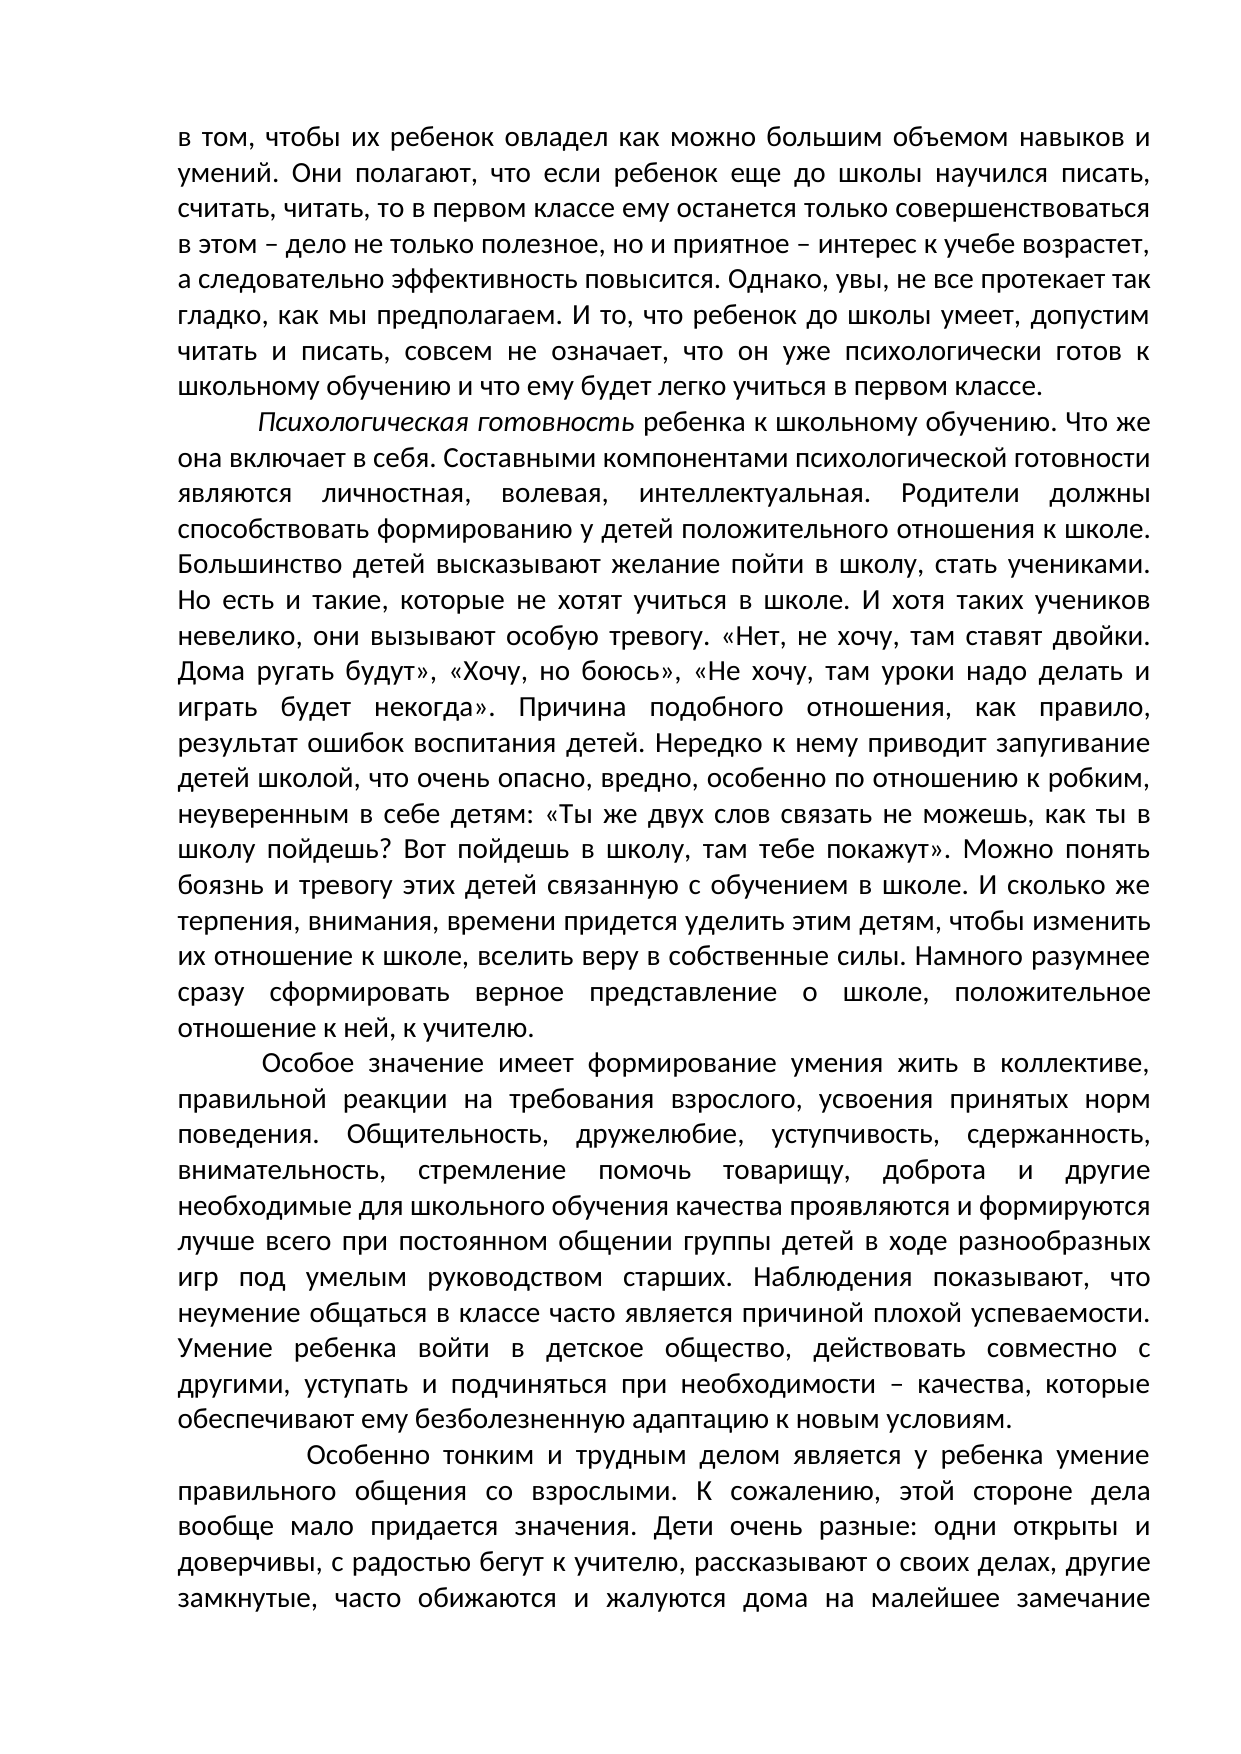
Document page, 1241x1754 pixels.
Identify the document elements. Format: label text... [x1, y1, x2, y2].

text Психологическая готовность ребенка к школьному обучению. Что же она включает в себя. Составными компонентами психологической готовности являются личностная, волевая, интеллектуальная. Родители должны способствовать формированию у детей положительного отношения к школе. Большинство детей высказывают желание пойти в школу, стать учениками. Но есть и такие, которые не хотят учиться в школе. И хотя таких учеников невелико, они вызывают особую тревогу. «Нет, не хочу, там ставят двойки. Дома ругать будут», «Хочу, но боюсь», «Не хочу, там уроки надо делать и играть будет некогда». Причина подобного отношения, как правило, результат ошибок воспитания детей. Нередко к нему приводит запугивание детей школой, что очень опасно, вредно, особенно по отношению к робким, неуверенным в себе детям: «Ты же двух слов связать не можешь, как ты в школу пойдешь? Вот пойдешь в школу, там тебе покажут». Можно понять боязнь и тревогу этих детей связанную с обучением в школе. И сколько же терпения, внимания, времени придется уделить этим детям, чтобы изменить их отношение к школе, вселить веру в собственные силы. Намного разумнее сразу сформировать верное представление о школе, положительное отношение к ней, к учителю. [177, 403, 1152, 1044]
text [177, 1436, 1152, 1614]
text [177, 118, 1152, 403]
text Особое значение имеет формирование умения жить в коллективе, правильной реакции на требования взрослого, усвоения принятых норм поведения. Общительность, дружелюбие, уступчивость, сдержанность, внимательность, стремление помочь товарищу, доброта и другие необходимые для школьного обучения качества проявляются и формируются лучше всего при постоянном общении группы детей в ходе разнообразных игр под умелым руководством старших. Наблюдения показывают, что неумение общаться в классе часто является причиной плохой успеваемости. Умение ребенка войти в детское общество, действовать совместно с другими, уступать и подчиняться при необходимости – качества, которые обеспечивают ему безболезненную адаптацию к новым условиям. [177, 1044, 1152, 1436]
